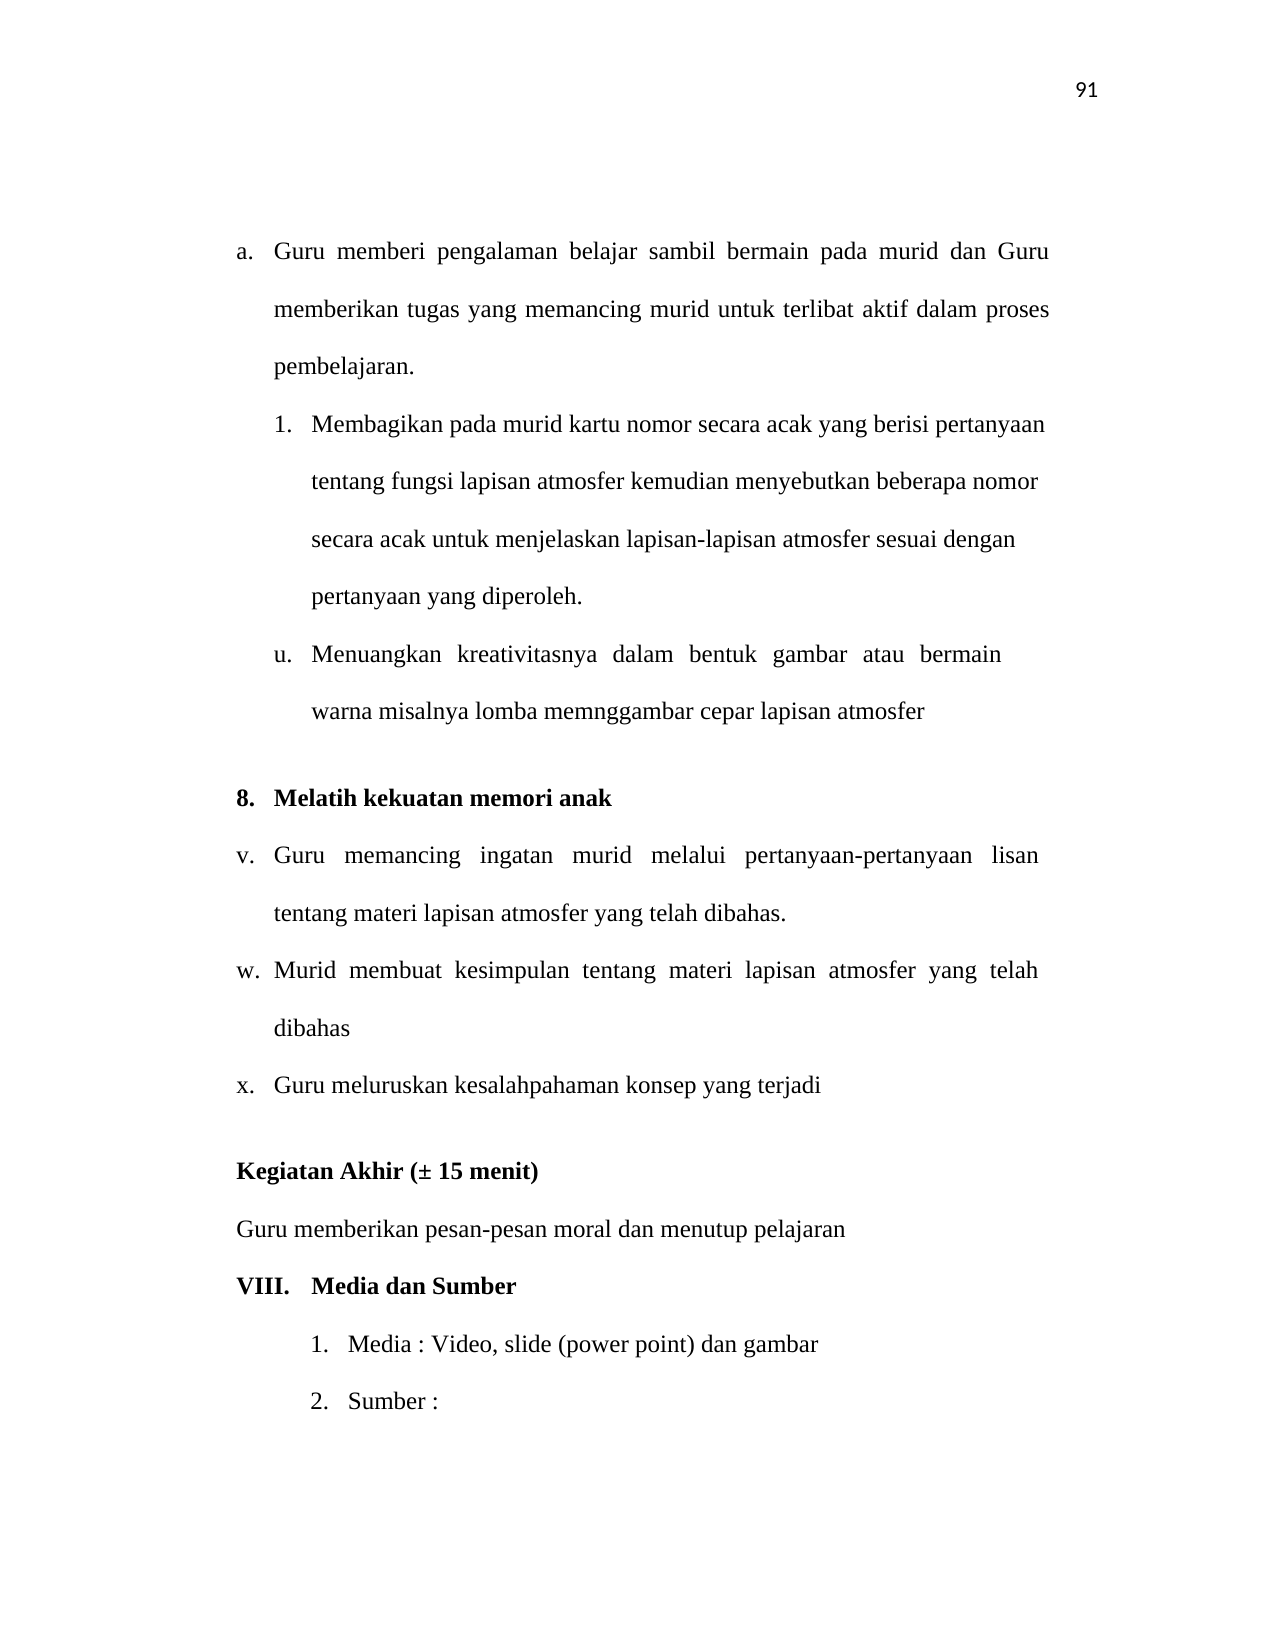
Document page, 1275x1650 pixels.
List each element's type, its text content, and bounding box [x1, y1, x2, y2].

text Kegiatan Akhir (± 15 menit) [236, 840, 1098, 1185]
list Sumber : [310, 1386, 1098, 1415]
list Media : Video, slide (power point) dan gambar [310, 1329, 1098, 1358]
list Media dan Sumber [236, 1271, 1098, 1300]
text Guru memberikan pesan-pesan moral dan menutup pelajaran [236, 1214, 1098, 1243]
list Guru memberi pengalaman belajar sambil bermain pada murid dan Guru memberikan tugas yang memancing murid untuk terlibat aktif dalam proses pembelajaran. [236, 236, 1050, 380]
list Murid membuat kesimpulan tentang materi lapisan atmosfer yang telah dibahas [236, 955, 1039, 1041]
list Guru memancing ingatan murid melalui pertanyaan-pertanyaan lisan tentang materi lapisan atmosfer yang telah dibahas. [236, 840, 1039, 926]
list Menuangkan kreativitasnya dalam bentuk gambar atau bermain warna misalnya lomba memnggambar cepar lapisan atmosfer [274, 639, 1002, 725]
list Membagikan pada murid kartu nomor secara acak yang berisi pertanyaan tentang fungsi lapisan atmosfer kemudian menyebutkan beberapa nomor secara acak untuk menjelaskan lapisan-lapisan atmosfer sesuai dengan pertanyaan yang diperoleh. [274, 409, 1098, 610]
list Guru meluruskan kesalahpahaman konsep yang terjadi [236, 1070, 1039, 1099]
list Melatih kekuatan memori anak [236, 639, 1050, 811]
